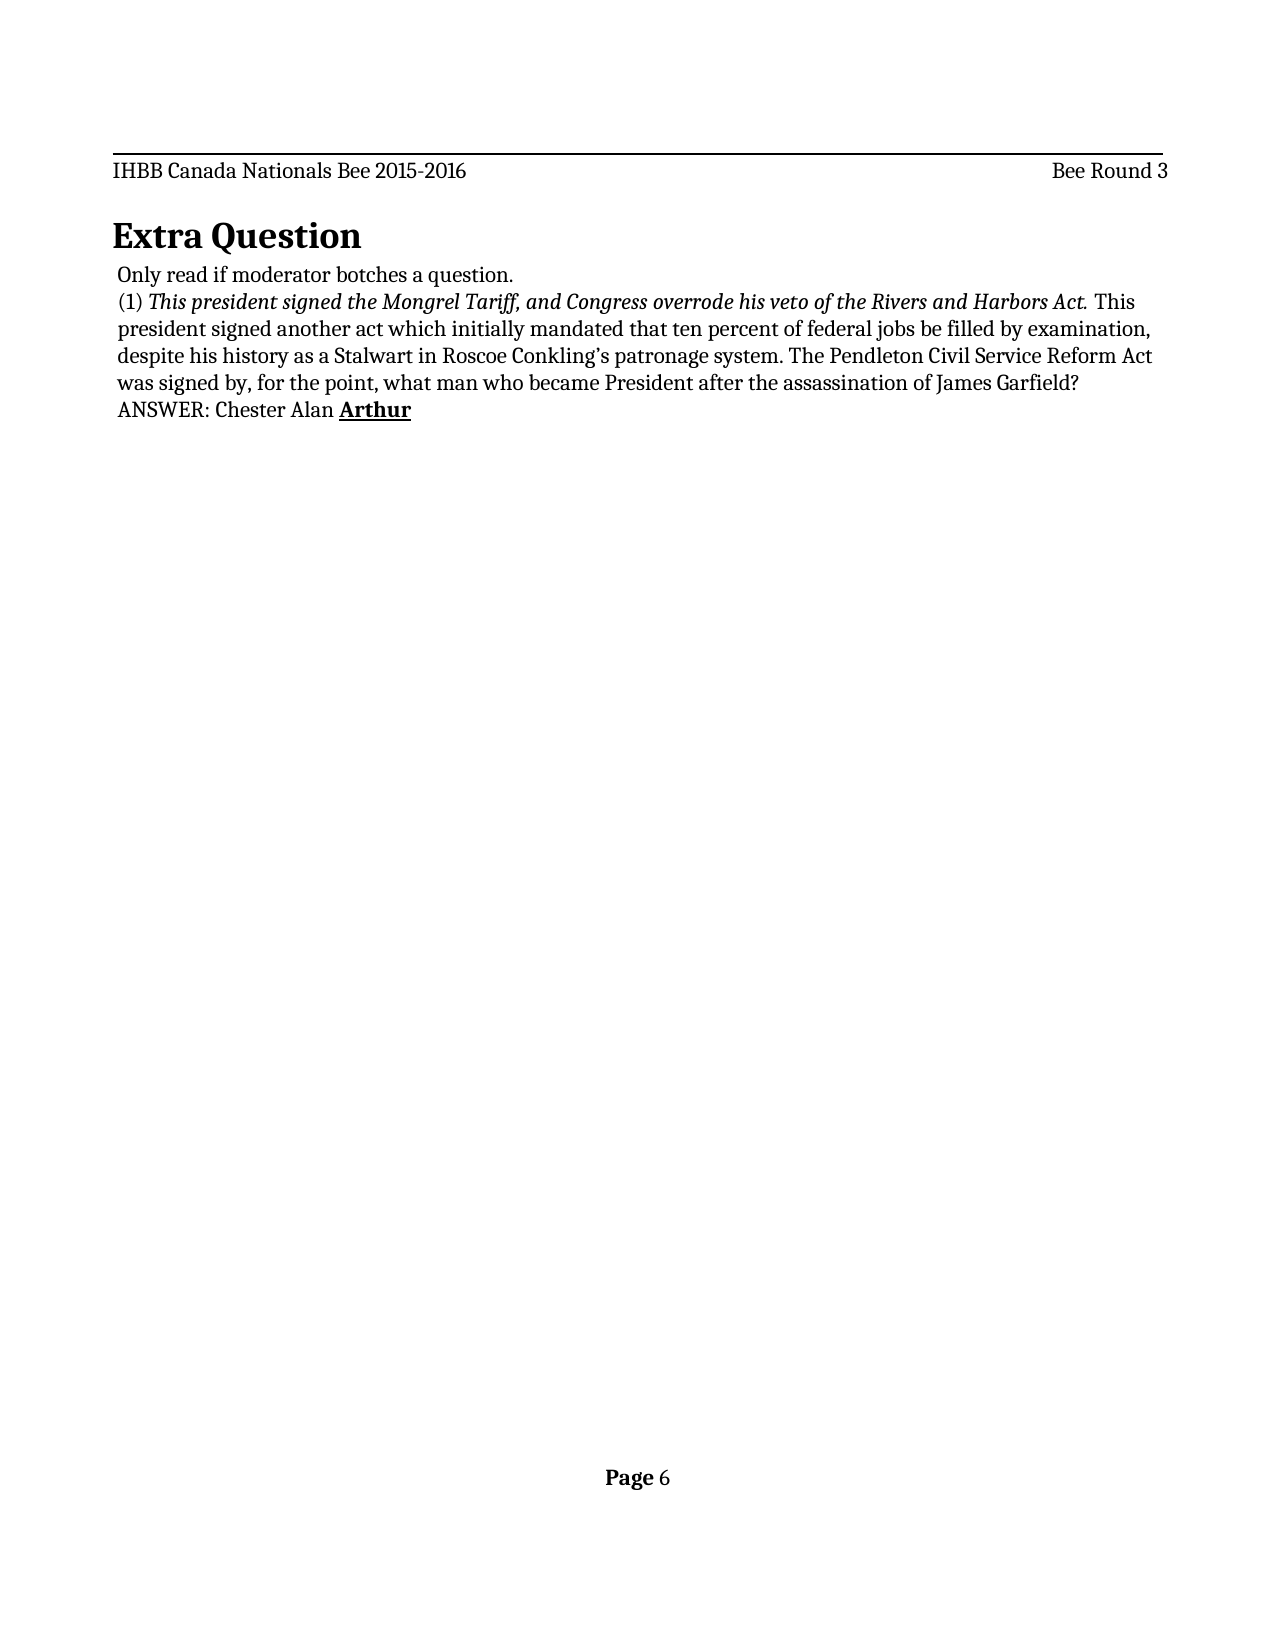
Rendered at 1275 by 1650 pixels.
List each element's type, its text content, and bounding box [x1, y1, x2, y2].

text Only read if moderator botches a question. [117, 262, 1168, 288]
text ANSWER: Chester Alan Arthur [117, 397, 1168, 423]
text (1) This president signed the Mongrel Tariff, and Congress overrode his veto of the Rivers and Harbors Act. This president signed another act which initially mandated that ten percent of federal jobs be filled by examination, despite his history as a Stalwart in Roscoe Conkling’s patronage system. The Pendleton Civil Service Reform Act was signed by, for the point, what man who became President after the assassination of James Garfield? [117, 289, 1168, 396]
subtitle Extra Question [112, 215, 1162, 258]
